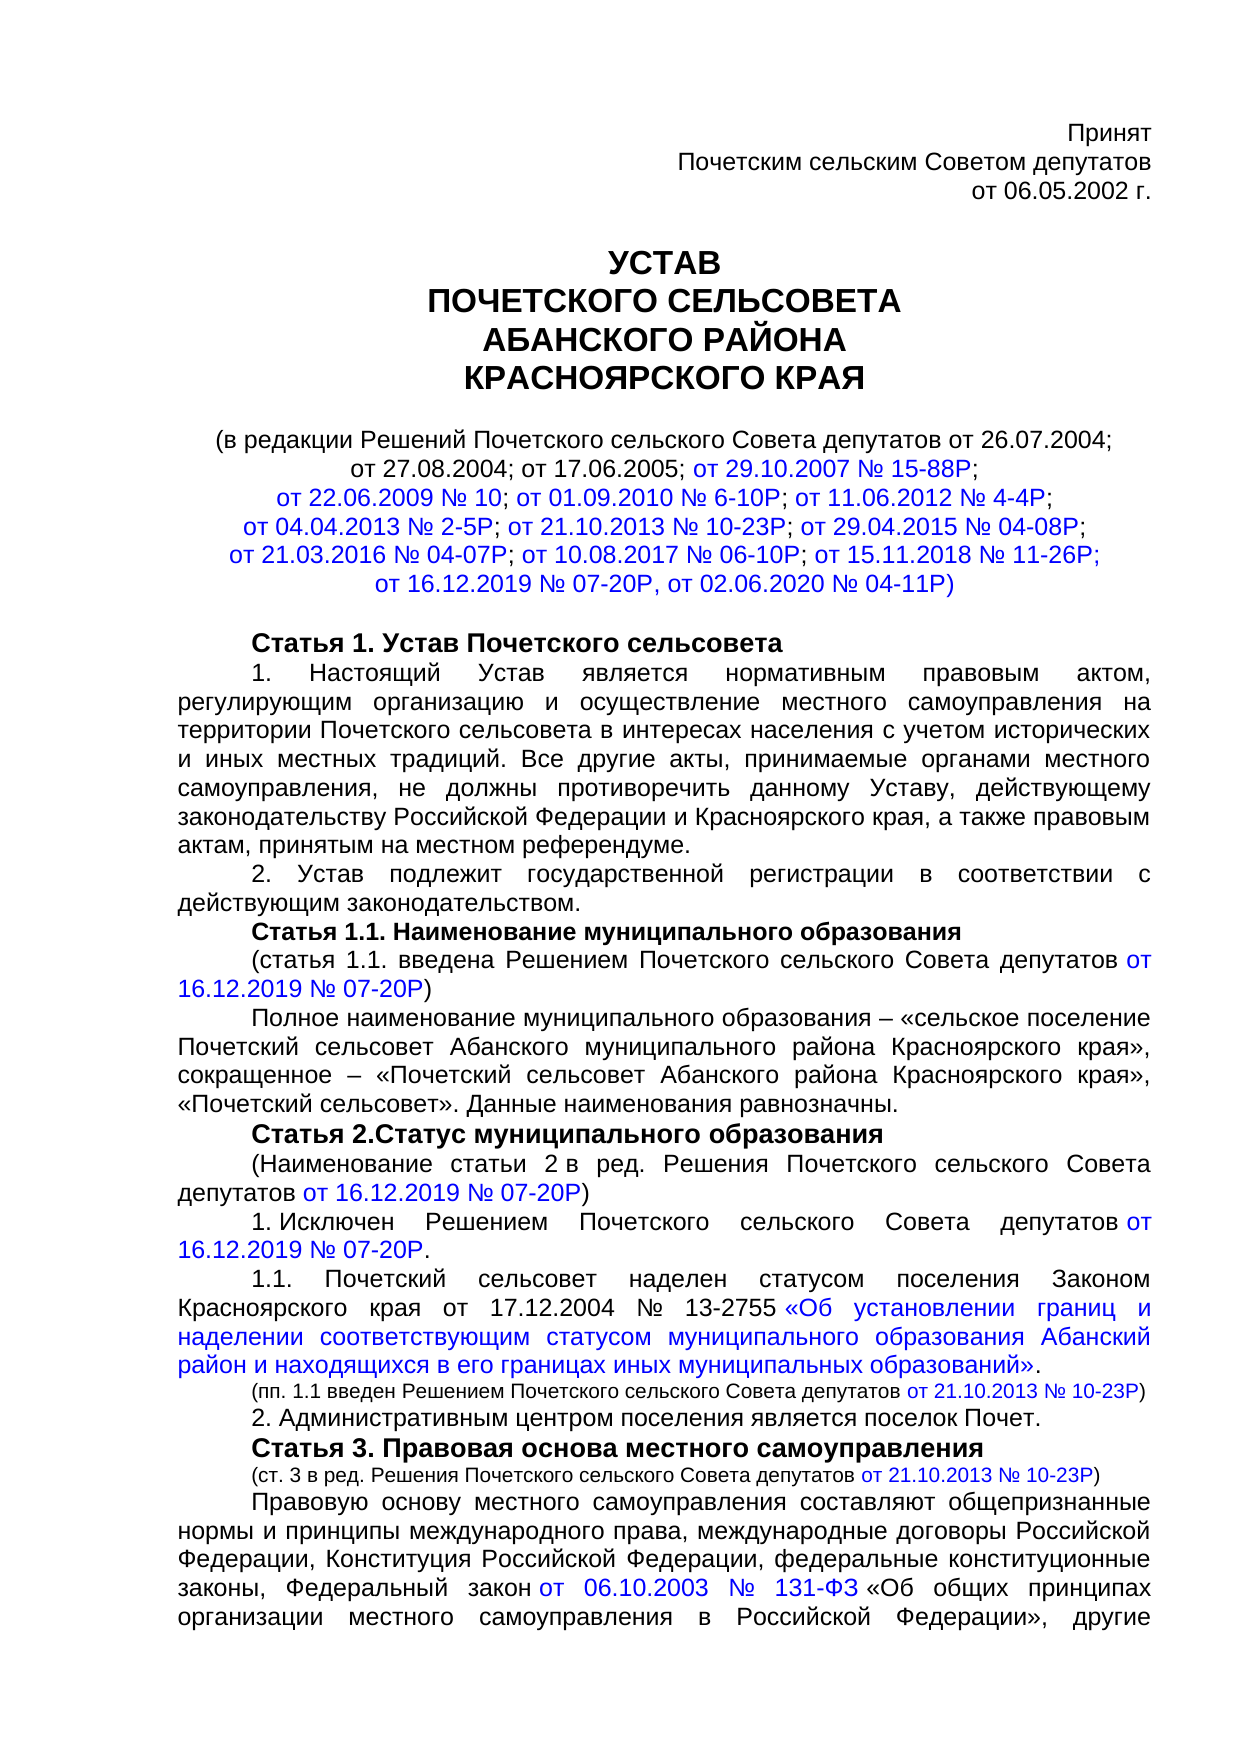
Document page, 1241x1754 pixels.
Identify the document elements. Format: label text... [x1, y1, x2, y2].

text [177, 1487, 1152, 1631]
text от 21.03.2016 № 04-07Р; от 10.08.2017 № 06-10Р; от 15.11.2018 № 11-26Р; [177, 540, 1152, 569]
text от 06.05.2002 г. [177, 176, 1152, 204]
text КРАСНОЯРСКОГО КРАЯ [177, 358, 1152, 397]
text 1. Настоящий Устав является нормативным правовым актом, регулирующим организацию и осуществление местного самоуправления на территории Почетского сельсовета в интересах населения с учетом исторических и иных местных традиций. Все другие акты, принимаемые органами местного самоуправления, не должны противоречить данному Уставу, действующему законодательству Российской Федерации и Красноярского края, а также правовым актам, принятым на местном референдуме. [177, 658, 1152, 859]
text от 22.06.2009 № 10; от 01.09.2010 № 6-10Р; от 11.06.2012 № 4-4Р; [177, 483, 1152, 512]
text 2. Административным центром поселения является поселок Почет. [177, 1403, 1152, 1432]
text от 04.04.2013 № 2-5Р; от 21.10.2013 № 10-23Р; от 29.04.2015 № 04-08Р; [177, 512, 1152, 540]
text (Наименование статьи 2 в ред. Решения Почетского сельского Совета депутатов от 16.12.2019 № 07-20Р) [177, 1149, 1152, 1207]
text (ст. 3 в ред. Решения Почетского сельского Совета депутатов от 21.10.2013 № 10-23Р) [177, 1463, 1152, 1487]
text Полное наименование муниципального образования – «сельское поселение Почетский сельсовет Абанского муниципального района Красноярского края», сокращенное – «Почетский сельсовет Абанского района Красноярского края», «Почетский сельсовет». Данные наименования равнозначны. [177, 1003, 1152, 1118]
text от 27.08.2004; от 17.06.2005; от 29.10.2007 № 15-88Р; [177, 454, 1152, 483]
text Статья 3. Правовая основа местного самоуправления [177, 1432, 1152, 1463]
text Статья 2.Статус муниципального образования [177, 1118, 1152, 1149]
text (пп. 1.1 введен Решением Почетского сельского Совета депутатов от 21.10.2013 № 10-23Р) [177, 1379, 1152, 1403]
text Принят [177, 118, 1152, 147]
text от 16.12.2019 № 07-20Р, от 02.06.2020 № 04-11Р) [177, 569, 1152, 598]
text ПОЧЕТСКОГО СЕЛЬСОВЕТА [177, 281, 1152, 320]
text Статья 1. Устав Почетского сельсовета [177, 627, 1152, 658]
text 1.1. Почетский сельсовет наделен статусом поселения Законом Красноярского края от 17.12.2004 № 13-2755 «Об установлении границ и наделении соответствующим статусом муниципального образования Абанский район и находящихся в его границах иных муниципальных образований». [177, 1264, 1152, 1379]
text Почетским сельским Советом депутатов [177, 147, 1152, 176]
text Статья 1.1. Наименование муниципального образования [177, 917, 1152, 945]
text АБАНСКОГО РАЙОНА [177, 320, 1152, 358]
text 2. Устав подлежит государственной регистрации в соответствии с действующим законодательством. [177, 859, 1152, 917]
text 1. Исключен Решением Почетского сельского Совета депутатов от 16.12.2019 № 07-20Р. [177, 1207, 1152, 1264]
text (статья 1.1. введена Решением Почетского сельского Совета депутатов от 16.12.2019 № 07-20Р) [177, 945, 1152, 1003]
text (в редакции Решений Почетского сельского Совета депутатов от 26.07.2004; [177, 425, 1152, 454]
text УСТАВ [177, 243, 1152, 281]
